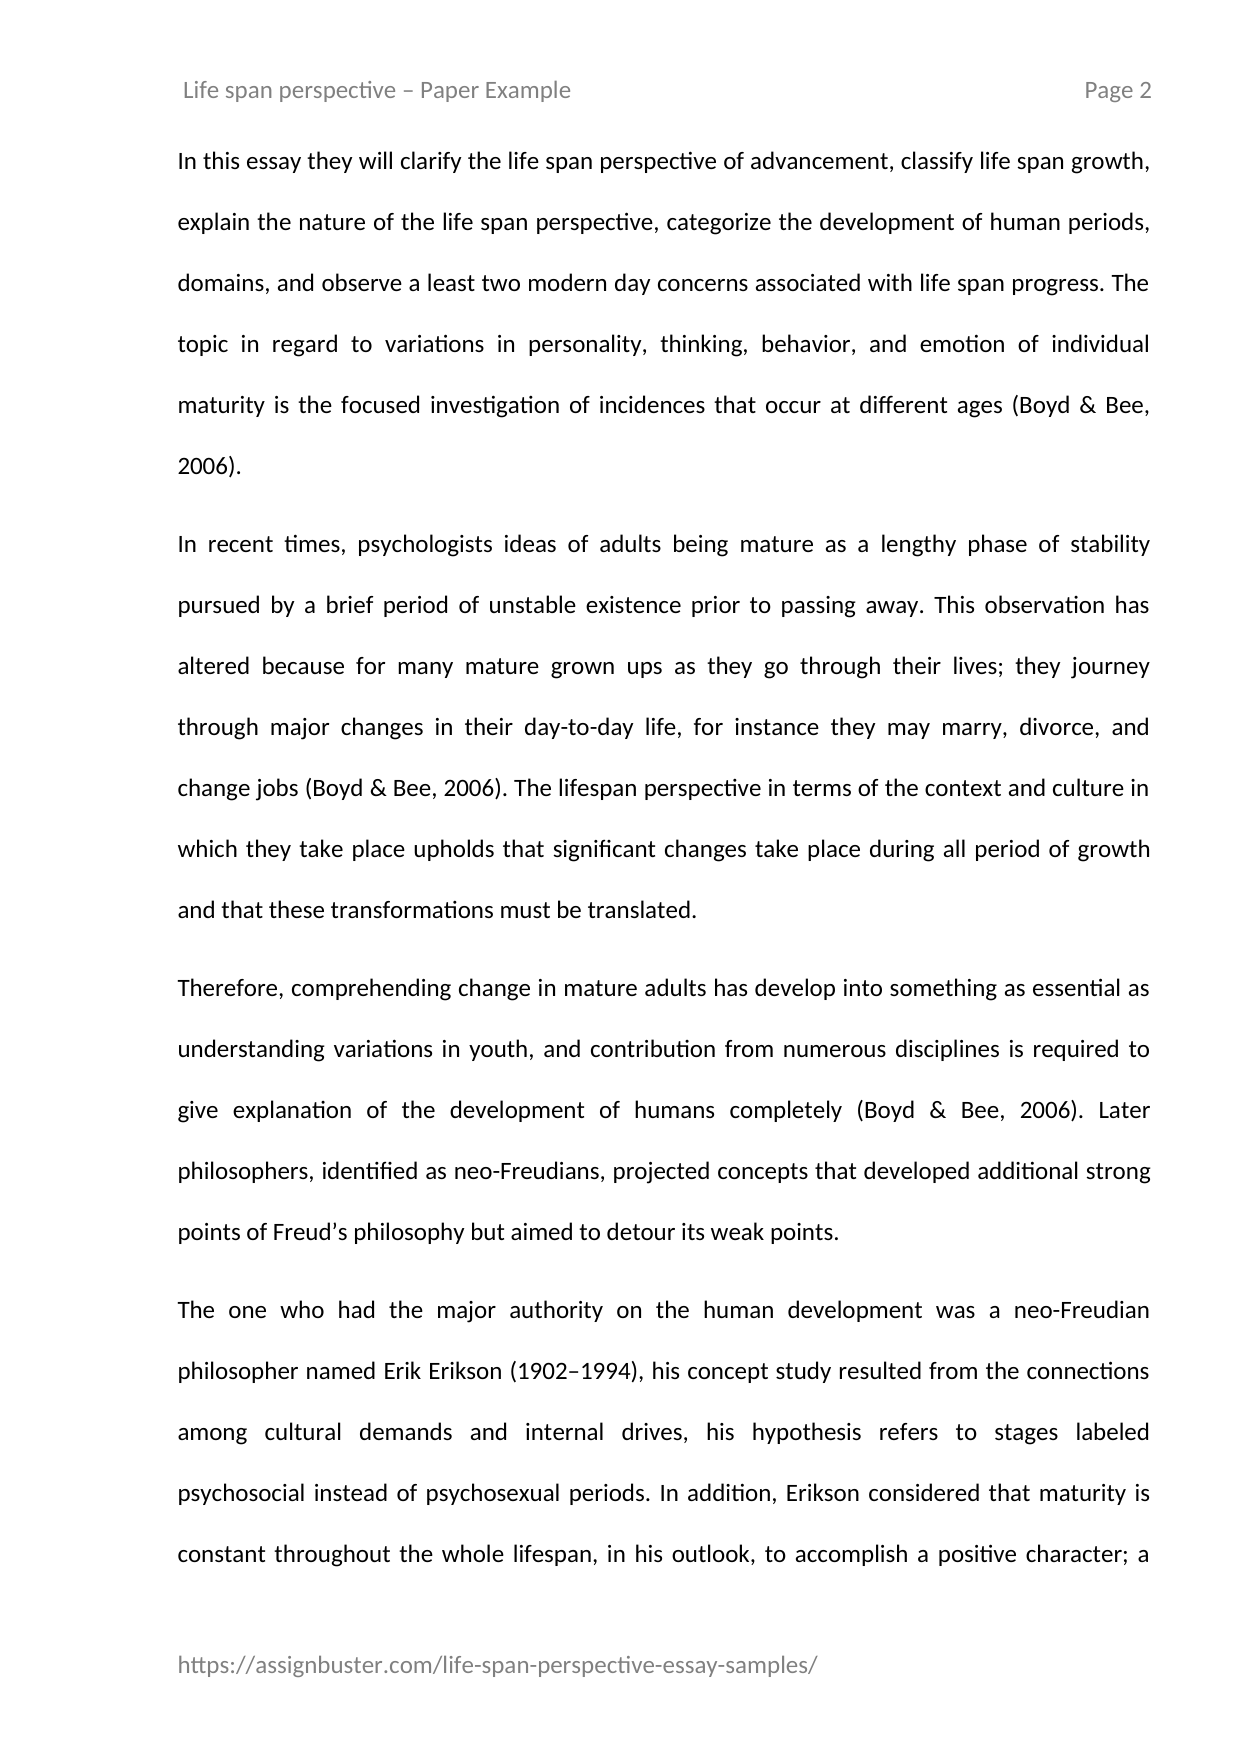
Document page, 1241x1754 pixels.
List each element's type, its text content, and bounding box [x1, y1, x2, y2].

text In recent times, psychologists ideas of adults being mature as a lengthy phase of stability pursued by a brief period of unstable existence prior to passing away. This observation has altered because for many mature grown ups as they go through their lives; they journey through major changes in their day-to-day life, for instance they may marry, divorce, and change jobs (Boyd & Bee, 2006). The lifespan perspective in terms of the context and culture in which they take place upholds that significant changes take place during all period of growth and that these transformations must be translated. [177, 528, 1152, 925]
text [177, 1294, 1152, 1568]
text In this essay they will clarify the life span perspective of advancement, classify life span growth, explain the nature of the life span perspective, categorize the development of human periods, domains, and observe a least two modern day concerns associated with life span progress. The topic in regard to variations in personality, thinking, behavior, and emotion of individual maturity is the focused investigation of incidences that occur at different ages (Boyd & Bee, 2006). [177, 145, 1152, 481]
text Therefore, comprehending change in mature adults has develop into something as essential as understanding variations in youth, and contribution from numerous disciplines is required to give explanation of the development of humans completely (Boyd & Bee, 2006). Later philosophers, identified as neo-Freudians, projected concepts that developed additional strong points of Freud’s philosophy but aimed to detour its weak points. [177, 972, 1152, 1247]
